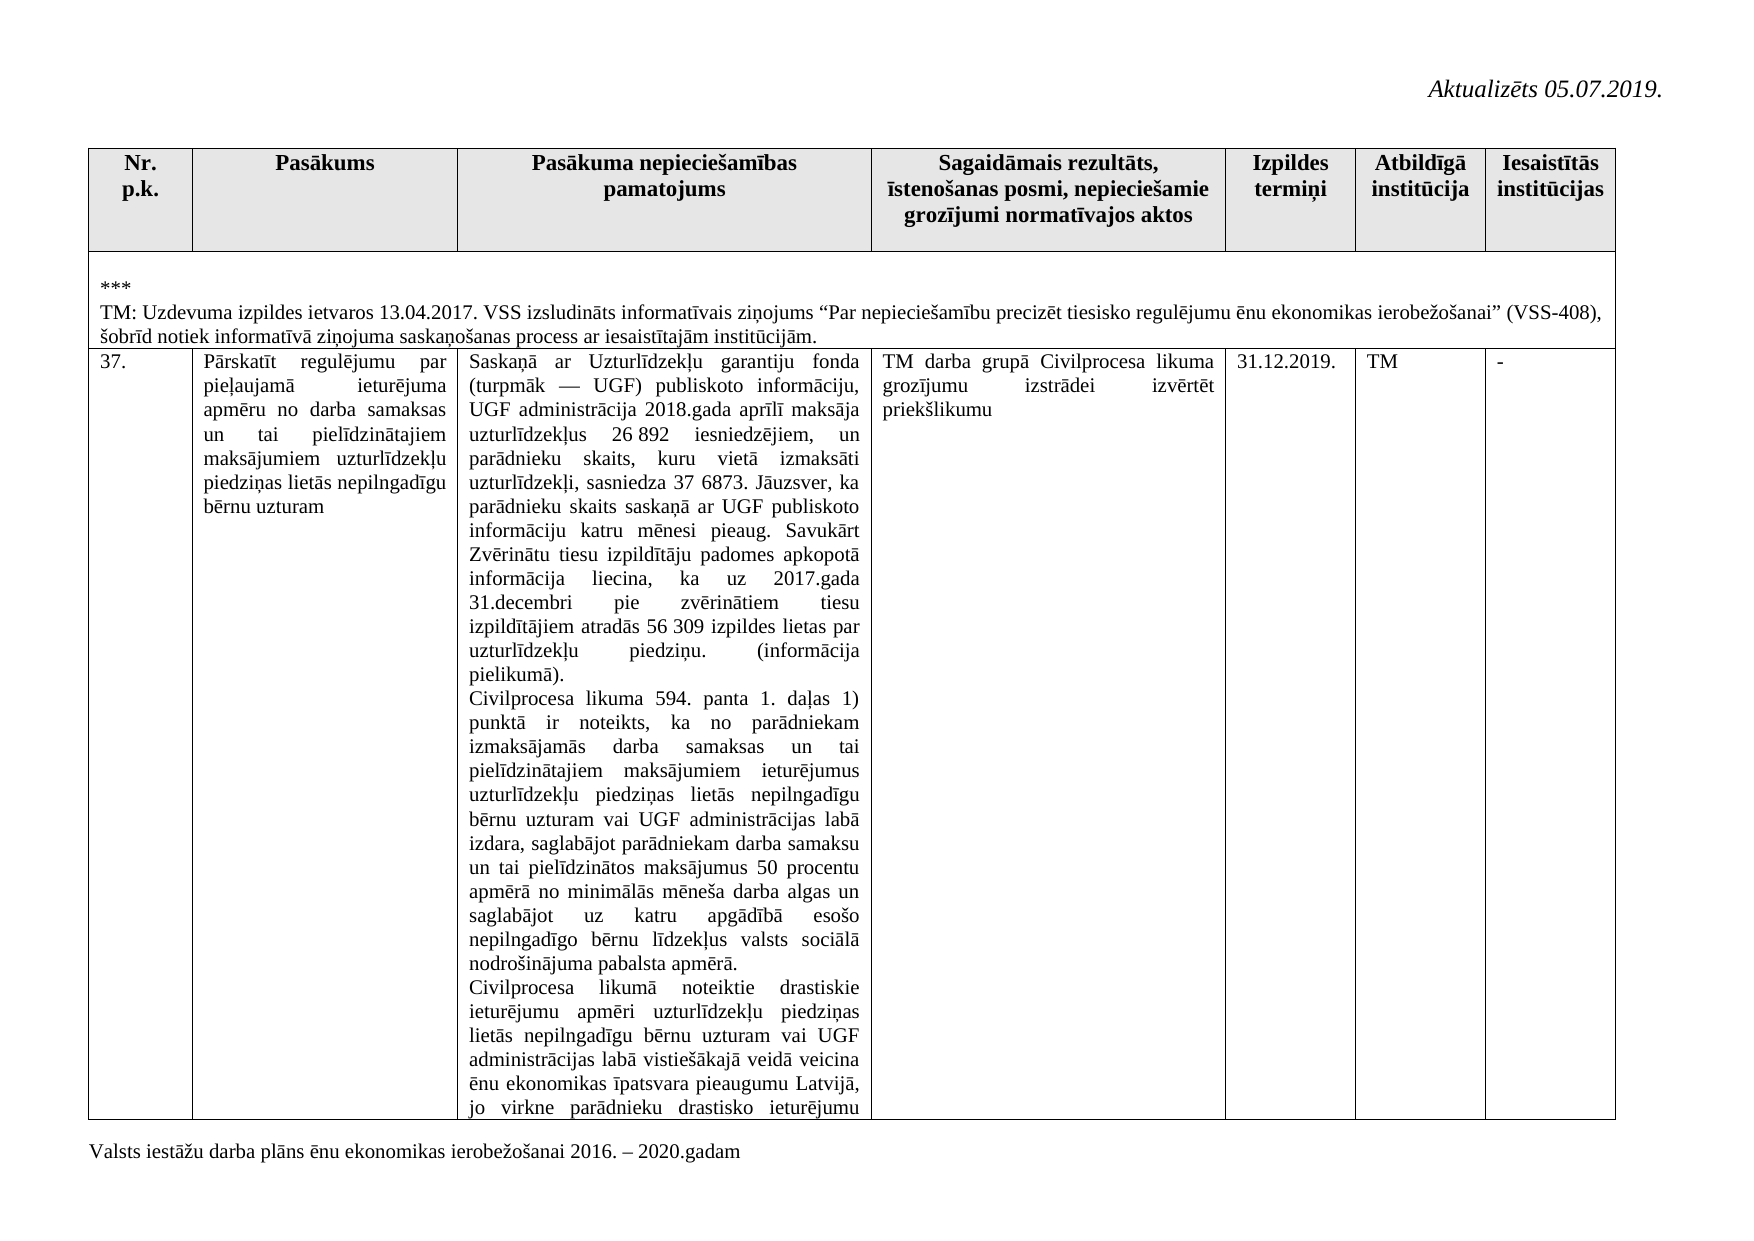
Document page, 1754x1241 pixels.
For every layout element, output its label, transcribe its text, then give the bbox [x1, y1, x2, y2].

table_cell TM [1356, 349, 1485, 1119]
table_header Iesaistītās institūcijas [1486, 149, 1615, 251]
table_header Nr. p.k. [89, 149, 192, 251]
table_cell 31.12.2019. [1226, 349, 1355, 1119]
table_cell [89, 349, 192, 1119]
table_cell TM darba grupā Civilprocesa likuma grozījumu izstrādei izvērtēt priekšlikumu [872, 349, 1225, 1119]
table_header Sagaidāmais rezultāts, īstenošanas posmi, nepieciešamie grozījumi normatīvajos aktos [872, 149, 1225, 251]
table_header Izpildes termiņi [1226, 149, 1355, 251]
table_header Pasākums [193, 149, 457, 251]
table_cell - [1486, 349, 1615, 1119]
table_header Pasākuma nepieciešamības pamatojums [458, 149, 871, 251]
table_header Atbildīgā institūcija [1356, 149, 1485, 251]
